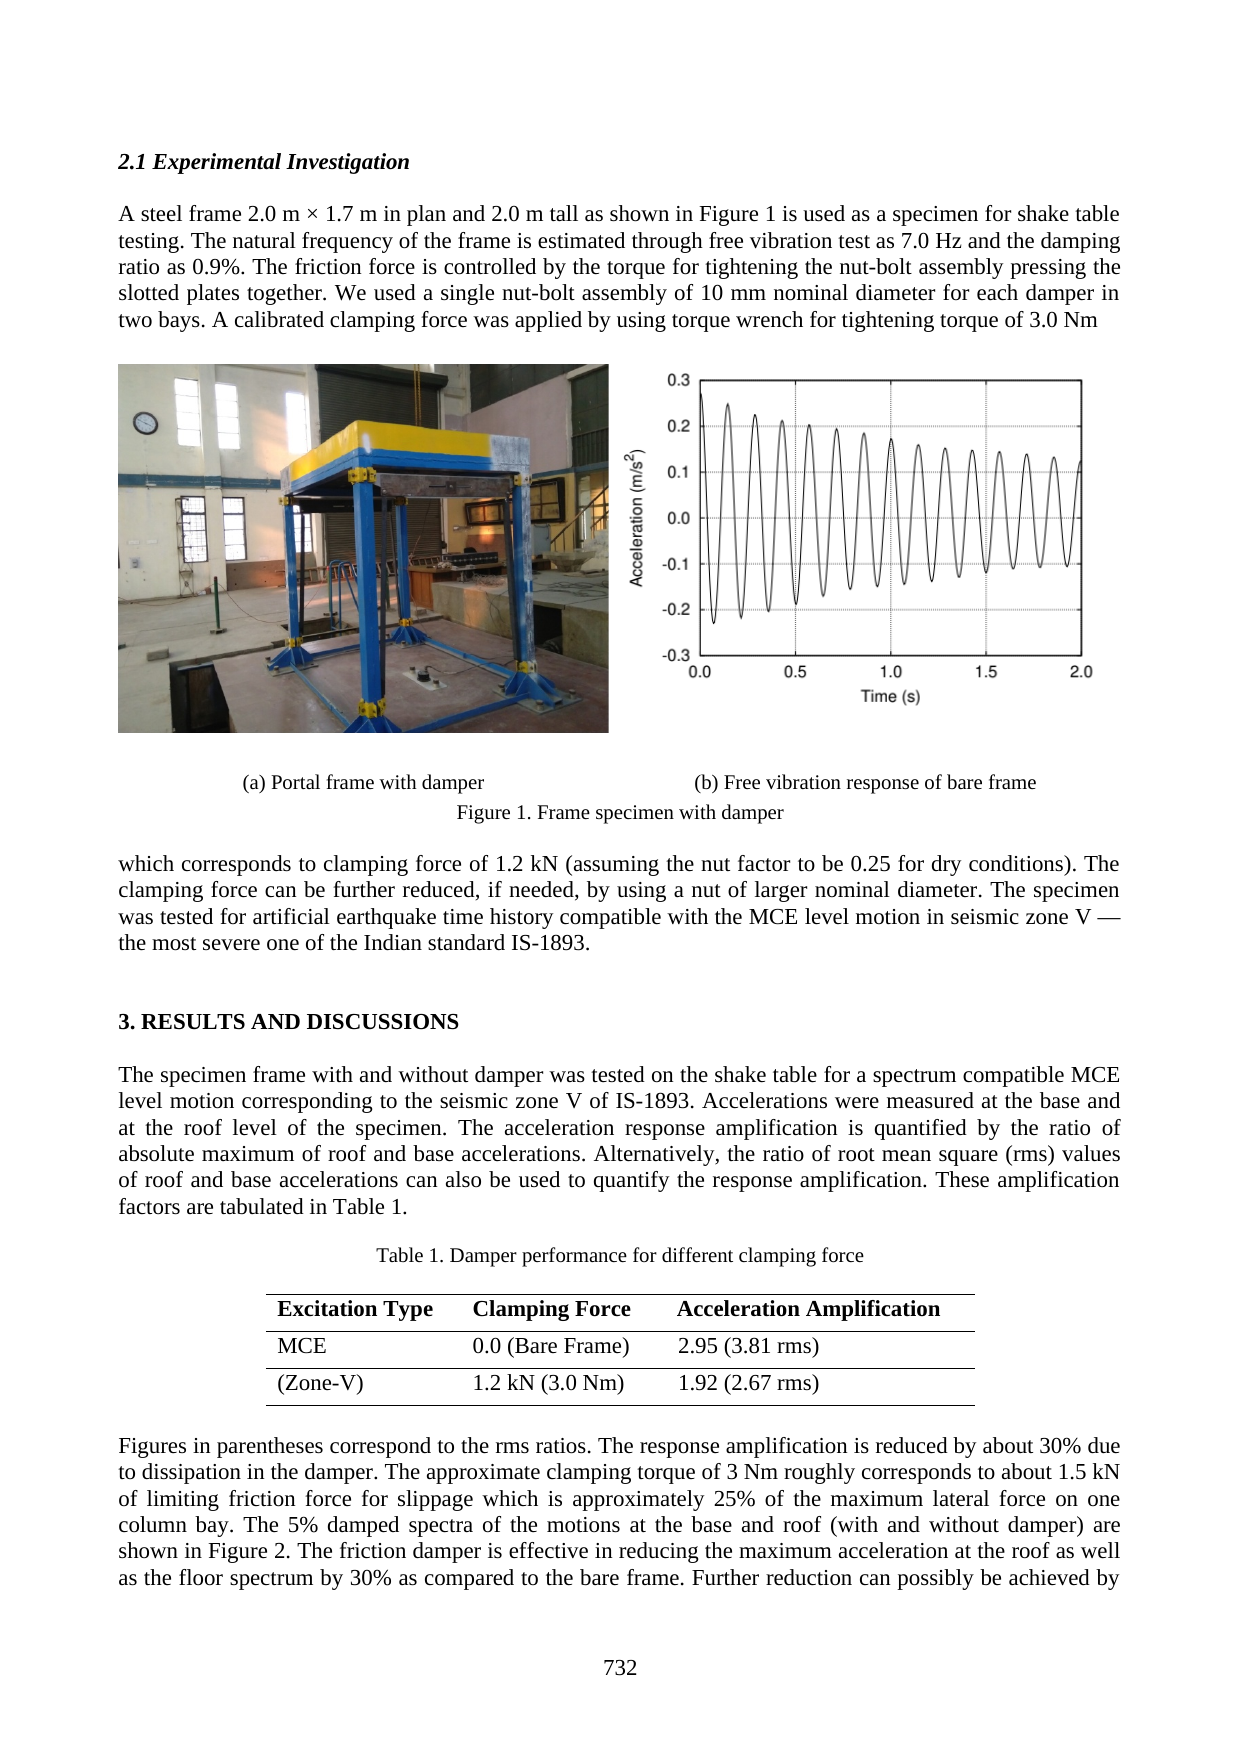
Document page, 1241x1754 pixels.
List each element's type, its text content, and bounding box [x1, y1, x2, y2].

picture [118, 364, 609, 733]
picture [620, 364, 1111, 708]
text which corresponds to clamping force of 1.2 kN (assuming the nut factor to be 0.25 for dry conditions). The clamping force can be further reduced, if needed, by using a nut of larger nominal diameter. The specimen was tested for artificial earthquake time history compatible with the MCE level motion in seismic zone V — the most severe one of the Indian standard IS-1893. [118, 850, 1122, 956]
text 3. RESULTS AND DISCUSSIONS [118, 1008, 1122, 1035]
table_cell 0.0 (Bare Frame) [461, 1332, 667, 1368]
text A steel frame 2.0 m × 1.7 m in plan and 2.0 m tall as shown in Figure 1 is used as a specimen for shake table testing. The natural frequency of the frame is estimated through free vibration test as 7.0 Hz and the damping ratio as 0.9%. The friction force is controlled by the torque for tightening the nut-bolt assembly pressing the slotted plates together. We used a single nut-bolt assembly of 10 mm nominal diameter for each damper in two bays. A calibrated clamping force was applied by using torque wrench for tightening torque of 3.0 Nm [118, 200, 1122, 332]
table_header [614, 359, 1116, 764]
table_header Clamping Force Acceleration Amplification [461, 1295, 974, 1331]
table_cell 1.92 (2.67 rms) [667, 1369, 974, 1404]
text 2.1 Experimental Investigation [118, 148, 1122, 174]
text Table 1. Damper performance for different clamping force [118, 1243, 1122, 1267]
table_cell 1.2 kN (3.0 Nm) [461, 1369, 667, 1404]
text The specimen frame with and without damper was tested on the shake table for a spectrum compatible MCE level motion corresponding to the seismic zone V of IS-1893. Accelerations were measured at the base and at the roof level of the specimen. The acceleration response amplification is quantified by the ratio of absolute maximum of roof and base accelerations. Alternatively, the ratio of root mean square (rms) values of roof and base accelerations can also be used to quantify the response amplification. These amplification factors are tabulated in Table 1. [118, 1061, 1122, 1219]
table_cell 2.95 (3.81 rms) [667, 1332, 974, 1368]
table_cell (a) Portal frame with damper [113, 764, 614, 800]
table_cell (b) Free vibration response of bare frame [614, 764, 1116, 800]
table_header [113, 359, 614, 764]
table_header Excitation Type [266, 1295, 461, 1331]
table_cell MCE [266, 1332, 461, 1368]
table_cell (Zone-V) [266, 1369, 461, 1404]
text Figure 1. Frame specimen with damper [118, 800, 1122, 824]
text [118, 1432, 1122, 1590]
